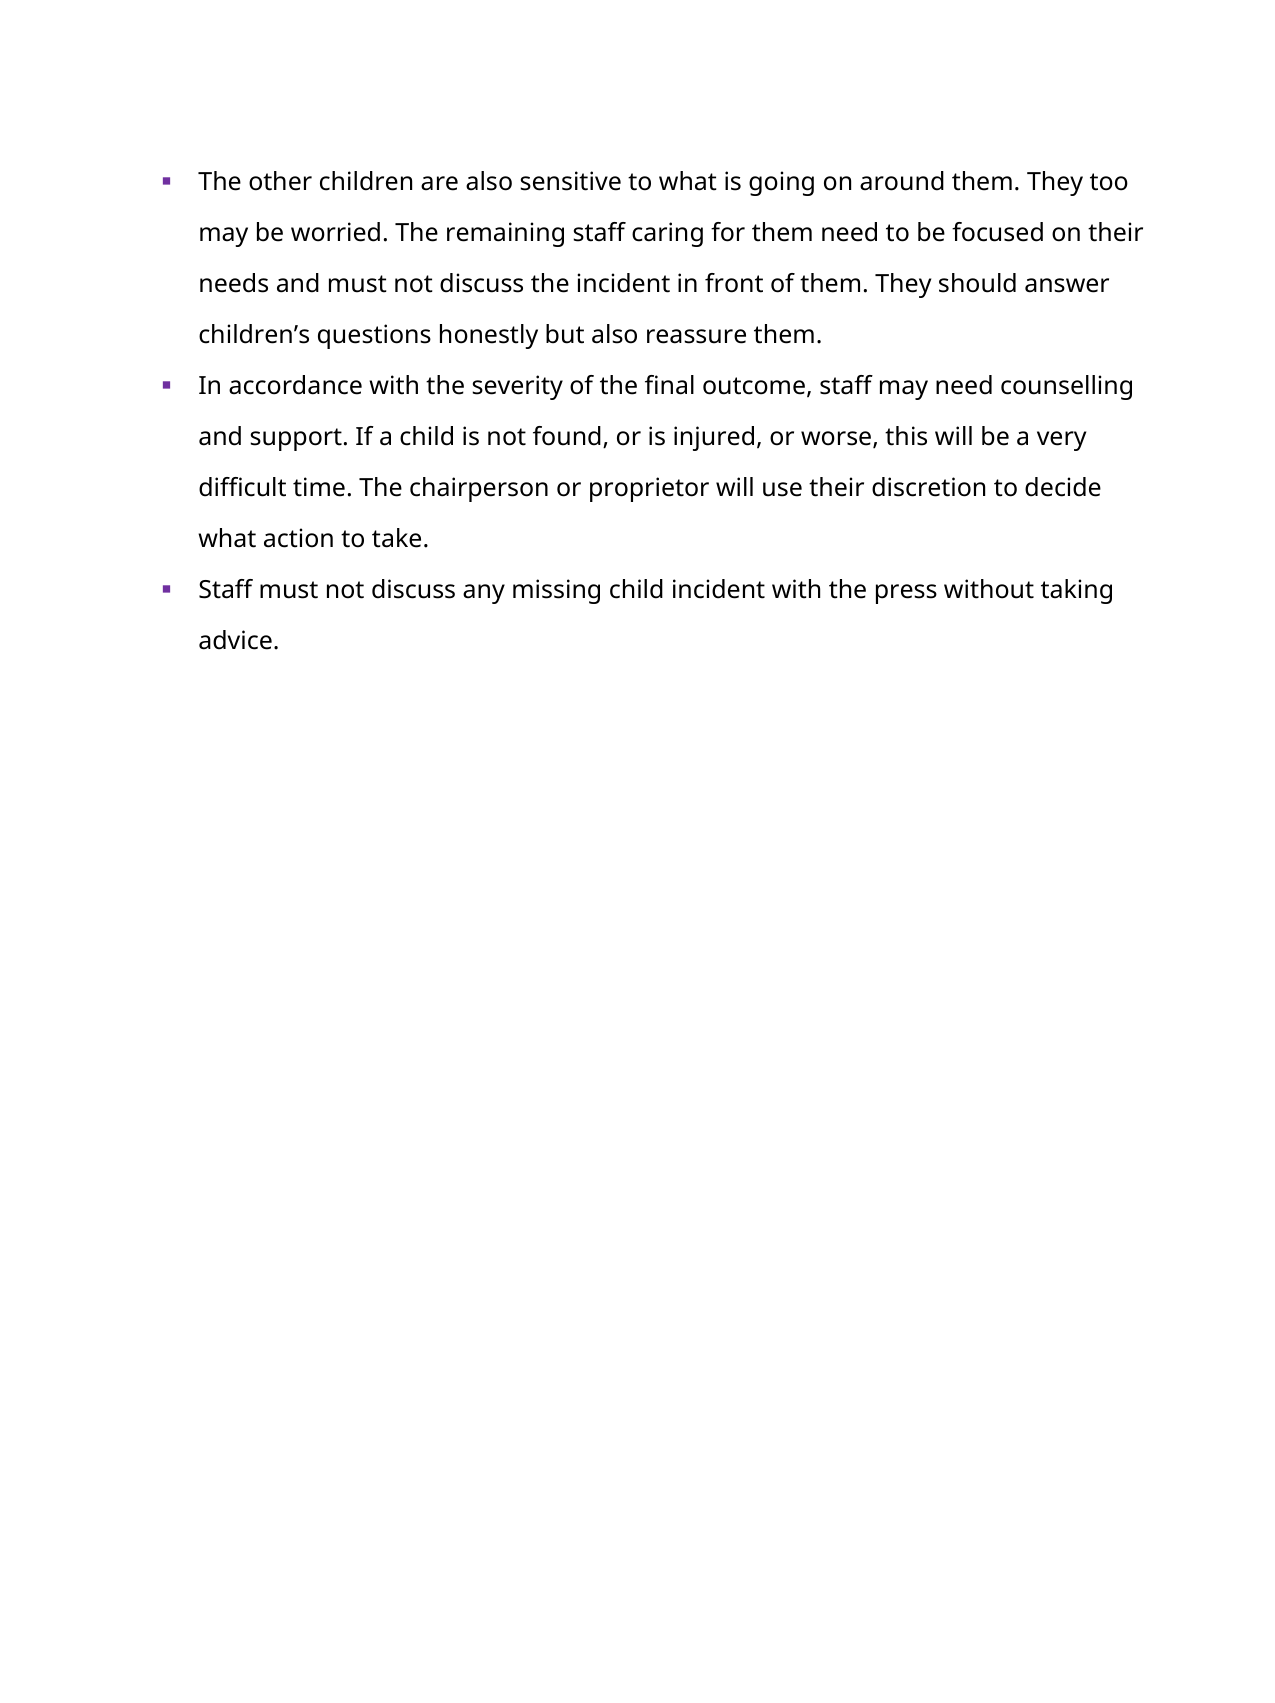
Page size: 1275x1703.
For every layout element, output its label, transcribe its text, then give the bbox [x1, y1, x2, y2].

list Staff must not discuss any missing child incident with the press without taking advice. [161, 572, 1155, 657]
list The other children are also sensitive to what is going on around them. They too may be worried. The remaining staff caring for them need to be focused on their needs and must not discuss the incident in front of them. They should answer children’s questions honestly but also reassure them. [161, 163, 1155, 351]
list In accordance with the severity of the final outcome, staff may need counselling and support. If a child is not found, or is injured, or worse, this will be a very difficult time. The chairperson or proprietor will use their discretion to decide what action to take. [161, 368, 1155, 555]
